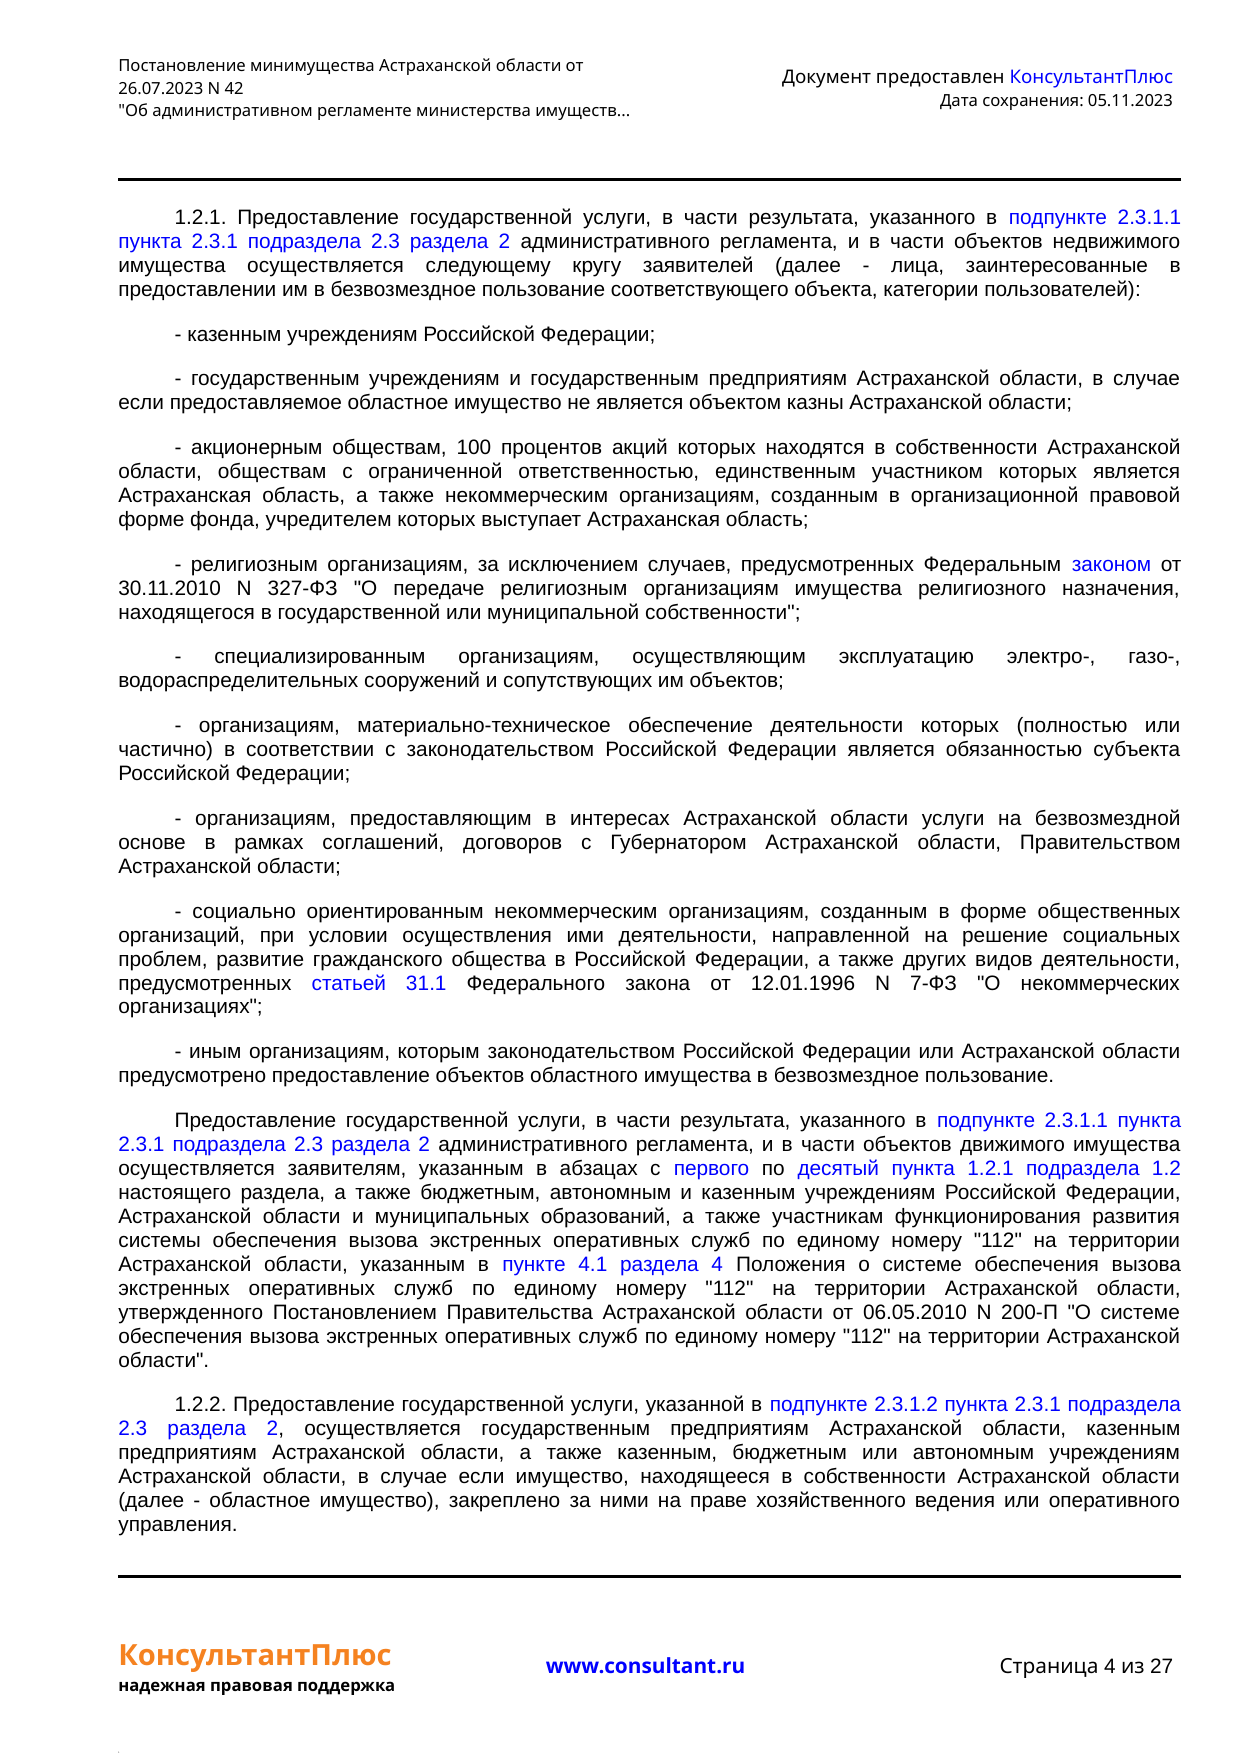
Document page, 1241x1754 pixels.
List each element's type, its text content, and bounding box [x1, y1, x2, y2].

text - иным организациям, которым законодательством Российской Федерации или Астраханской области предусмотрено предоставление объектов областного имущества в безвозмездное пользование. [118, 1039, 1181, 1087]
text - организациям, материально-техническое обеспечение деятельности которых (полностью или частично) в соответствии с законодательством Российской Федерации является обязанностью субъекта Российской Федерации; [118, 713, 1181, 785]
text Предоставление государственной услуги, в части результата, указанного в подпункте 2.3.1.1 пункта 2.3.1 подраздела 2.3 раздела 2 административного регламента, и в части объектов движимого имущества осуществляется заявителям, указанным в абзацах с первого по десятый пункта 1.2.1 подраздела 1.2 настоящего раздела, а также бюджетным, автономным и казенным учреждениям Российской Федерации, Астраханской области и муниципальных образований, а также участникам функционирования развития системы обеспечения вызова экстренных оперативных служб по единому номеру "112" на территории Астраханской области, указанным в пункте 4.1 раздела 4 Положения о системе обеспечения вызова экстренных оперативных служб по единому номеру "112" на территории Астраханской области, утвержденного Постановлением Правительства Астраханской области от 06.05.2010 N 200-П "О системе обеспечения вызова экстренных оперативных служб по единому номеру "112" на территории Астраханской области". [118, 1108, 1181, 1371]
text - организациям, предоставляющим в интересах Астраханской области услуги на безвозмездной основе в рамках соглашений, договоров с Губернатором Астраханской области, Правительством Астраханской области; [118, 806, 1181, 878]
text - казенным учреждениям Российской Федерации; [118, 321, 1181, 345]
text - акционерным обществам, 100 процентов акций которых находятся в собственности Астраханской области, обществам с ограниченной ответственностью, единственным участником которых является Астраханская область, а также некоммерческим организациям, созданным в организационной правовой форме фонда, учредителем которых выступает Астраханская область; [118, 435, 1181, 531]
text 1.2.2. Предоставление государственной услуги, указанной в подпункте 2.3.1.2 пункта 2.3.1 подраздела 2.3 раздела 2, осуществляется государственным предприятиям Астраханской области, казенным предприятиям Астраханской области, а также казенным, бюджетным или автономным учреждениям Астраханской области, в случае если имущество, находящееся в собственности Астраханской области (далее - областное имущество), закреплено за ними на праве хозяйственного ведения или оперативного управления. [118, 1392, 1181, 1536]
text - государственным учреждениям и государственным предприятиям Астраханской области, в случае если предоставляемое областное имущество не является объектом казны Астраханской области; [118, 366, 1181, 414]
text - религиозным организациям, за исключением случаев, предусмотренных Федеральным законом от 30.11.2010 N 327-ФЗ "О передаче религиозным организациям имущества религиозного назначения, находящегося в государственной или муниципальной собственности"; [118, 552, 1181, 623]
text 1.2.1. Предоставление государственной услуги, в части результата, указанного в подпункте 2.3.1.1 пункта 2.3.1 подраздела 2.3 раздела 2 административного регламента, и в части объектов недвижимого имущества осуществляется следующему кругу заявителей (далее - лица, заинтересованные в предоставлении им в безвозмездное пользование соответствующего объекта, категории пользователей): [118, 205, 1181, 301]
text - социально ориентированным некоммерческим организациям, созданным в форме общественных организаций, при условии осуществления ими деятельности, направленной на решение социальных проблем, развитие гражданского общества в Российской Федерации, а также других видов деятельности, предусмотренных статьей 31.1 Федерального закона от 12.01.1996 N 7-ФЗ "О некоммерческих организациях"; [118, 898, 1181, 1018]
text - специализированным организациям, осуществляющим эксплуатацию электро-, газо-, водораспределительных сооружений и сопутствующих им объектов; [118, 644, 1181, 692]
